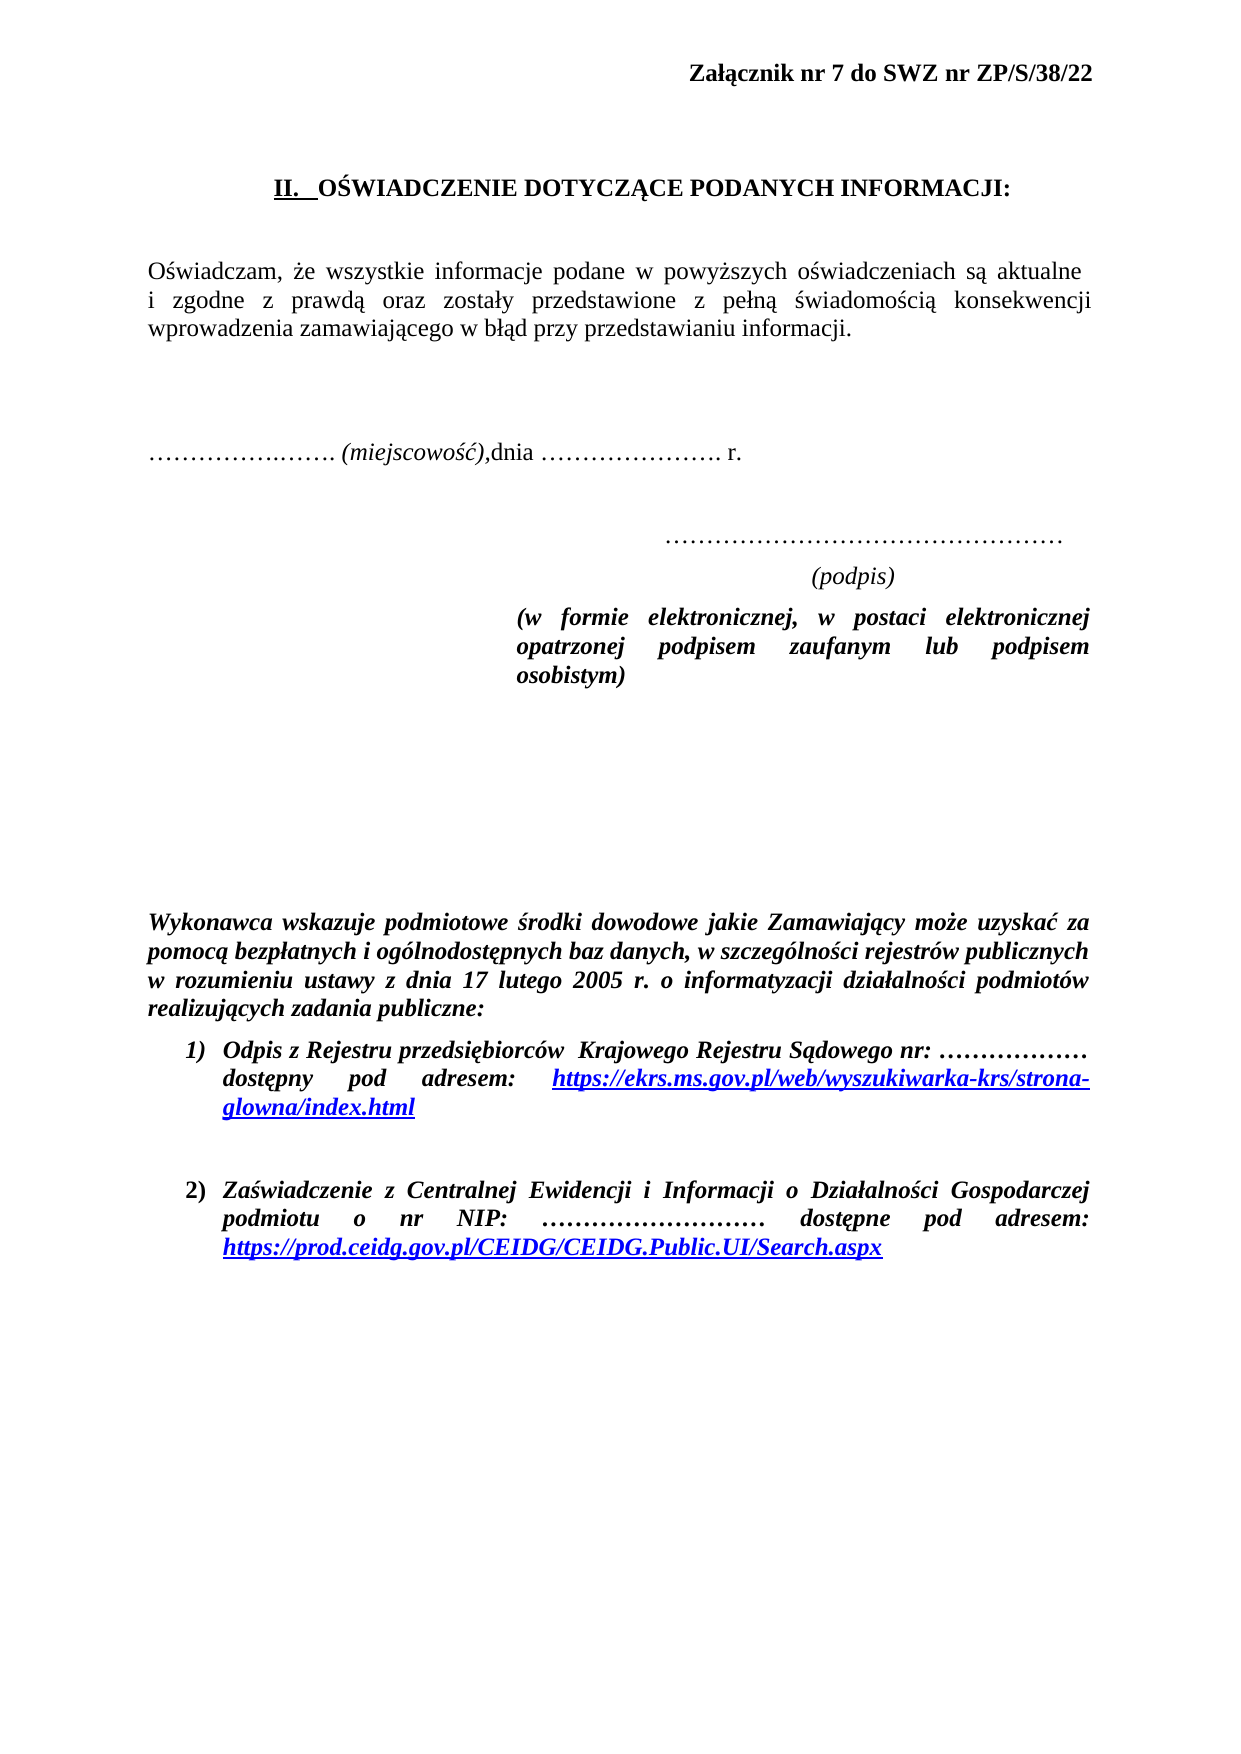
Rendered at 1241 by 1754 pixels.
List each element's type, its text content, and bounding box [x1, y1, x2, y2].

text (w formie elektronicznej, w postaci elektronicznej opatrzonej podpisem zaufanym lub podpisem osobistym) [516, 602, 1093, 688]
text Wykonawca wskazuje podmiotowe środki dowodowe jakie Zamawiający może uzyskać za pomocą bezpłatnych i ogólnodostępnych baz danych, w szczególności rejestrów publicznych w rozumieniu ustawy z dnia 17 lutego 2005 r. o informatyzacji działalności podmiotów realizujących zadania publiczne: [148, 907, 1093, 1022]
text Oświadczam, że wszystkie informacje podane w powyższych oświadczeniach są aktualne i zgodne z prawdą oraz zostały przedstawione z pełną świadomością konsekwencji wprowadzenia zamawiającego w błąd przy przedstawianiu informacji. [148, 256, 1093, 342]
list OŚWIADCZENIE DOTYCZĄCE PODANYCH INFORMACJI: [192, 173, 1093, 202]
list Odpis z Rejestru przedsiębiorców Krajowego Rejestru Sądowego nr: ……………… dostępny pod adresem: https://ekrs.ms.gov.pl/web/wyszukiwarka-krs/strona-glowna/index.html [185, 1035, 1093, 1121]
list Zaświadczenie z Centralnej Ewidencji i Informacji o Działalności Gospodarczej podmiotu o nr NIP: ……………………… dostępne pod adresem: https://prod.ceidg.gov.pl/CEIDG/CEIDG.Public.UI/Search.aspx [185, 1175, 1093, 1261]
text ………………………………………… [148, 520, 1093, 548]
text (podpis) [738, 561, 1093, 590]
text …………….……. (miejscowość),dnia …………………. r. [148, 437, 1093, 466]
